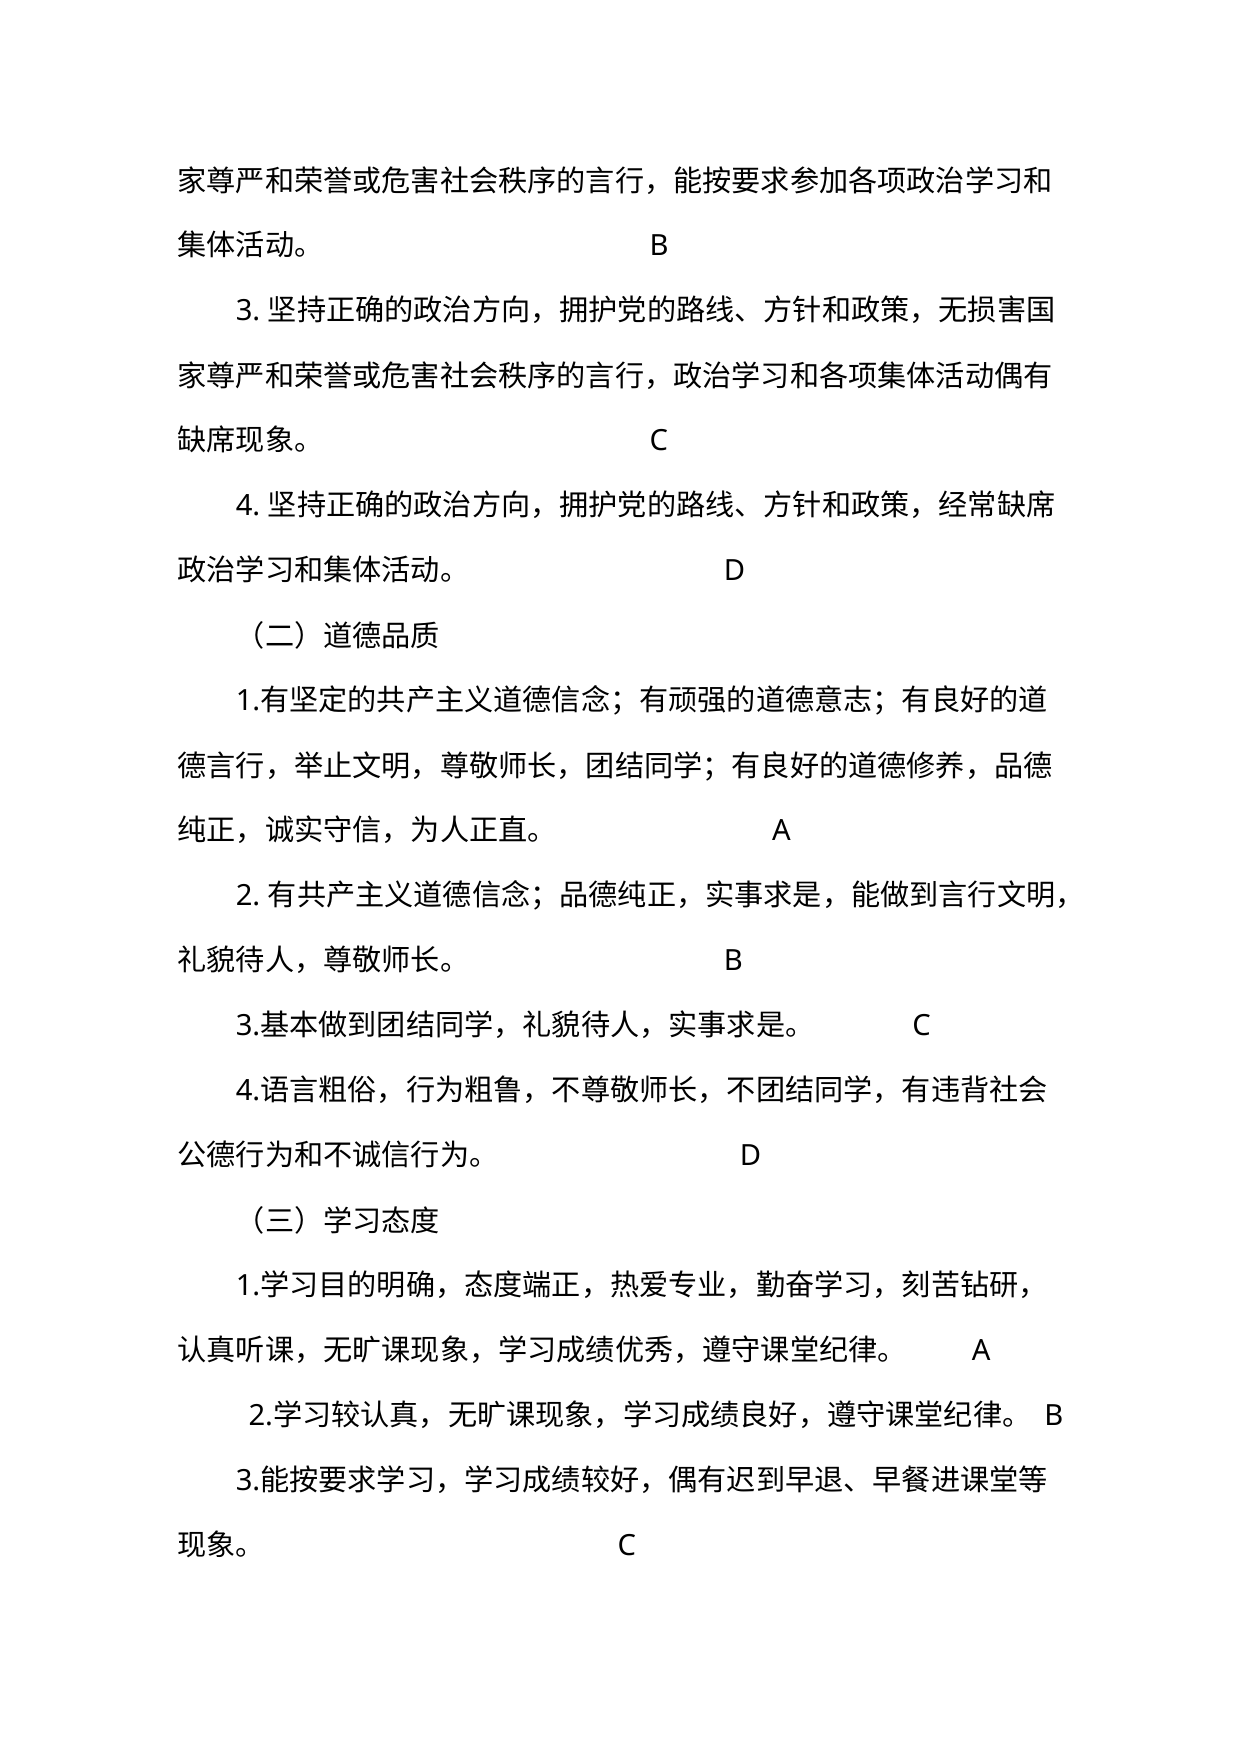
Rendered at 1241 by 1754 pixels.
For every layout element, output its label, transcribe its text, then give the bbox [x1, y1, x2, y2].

text 1.有坚定的共产主义道德信念；有顽强的道德意志；有良好的道德言行，举止文明，尊敬师长，团结同学；有良好的道德修养，品德纯正，诚实守信，为人正直。 A [177, 666, 1063, 861]
text 3.能按要求学习，学习成绩较好，偶有迟到早退、早餐进课堂等现象。 C [177, 1446, 1063, 1576]
text 3. 坚持正确的政治方向，拥护党的路线、方针和政策，无损害国家尊严和荣誉或危害社会秩序的言行，政治学习和各项集体活动偶有缺席现象。 C [177, 276, 1063, 471]
text 1.学习目的明确，态度端正，热爱专业，勤奋学习，刻苦钻研，认真听课，无旷课现象，学习成绩优秀，遵守课堂纪律。 A [177, 1251, 1063, 1381]
subtitle 4. 坚持正确的政治方向，拥护党的路线、方针和政策，经常缺席政治学习和集体活动。 D [177, 471, 1063, 601]
text 2. 有共产主义道德信念；品德纯正，实事求是，能做到言行文明，礼貌待人，尊敬师长。 B [177, 861, 1063, 991]
text 3.基本做到团结同学，礼貌待人，实事求是。 C [177, 991, 1063, 1056]
text 2.学习较认真，无旷课现象，学习成绩良好，遵守课堂纪律。 B [221, 1381, 1063, 1446]
text （二）道德品质 [177, 601, 1063, 666]
text （三）学习态度 [177, 1186, 1063, 1251]
text 4.语言粗俗，行为粗鲁，不尊敬师长，不团结同学，有违背社会公德行为和不诚信行为。 D [177, 1056, 1063, 1186]
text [177, 146, 1063, 276]
